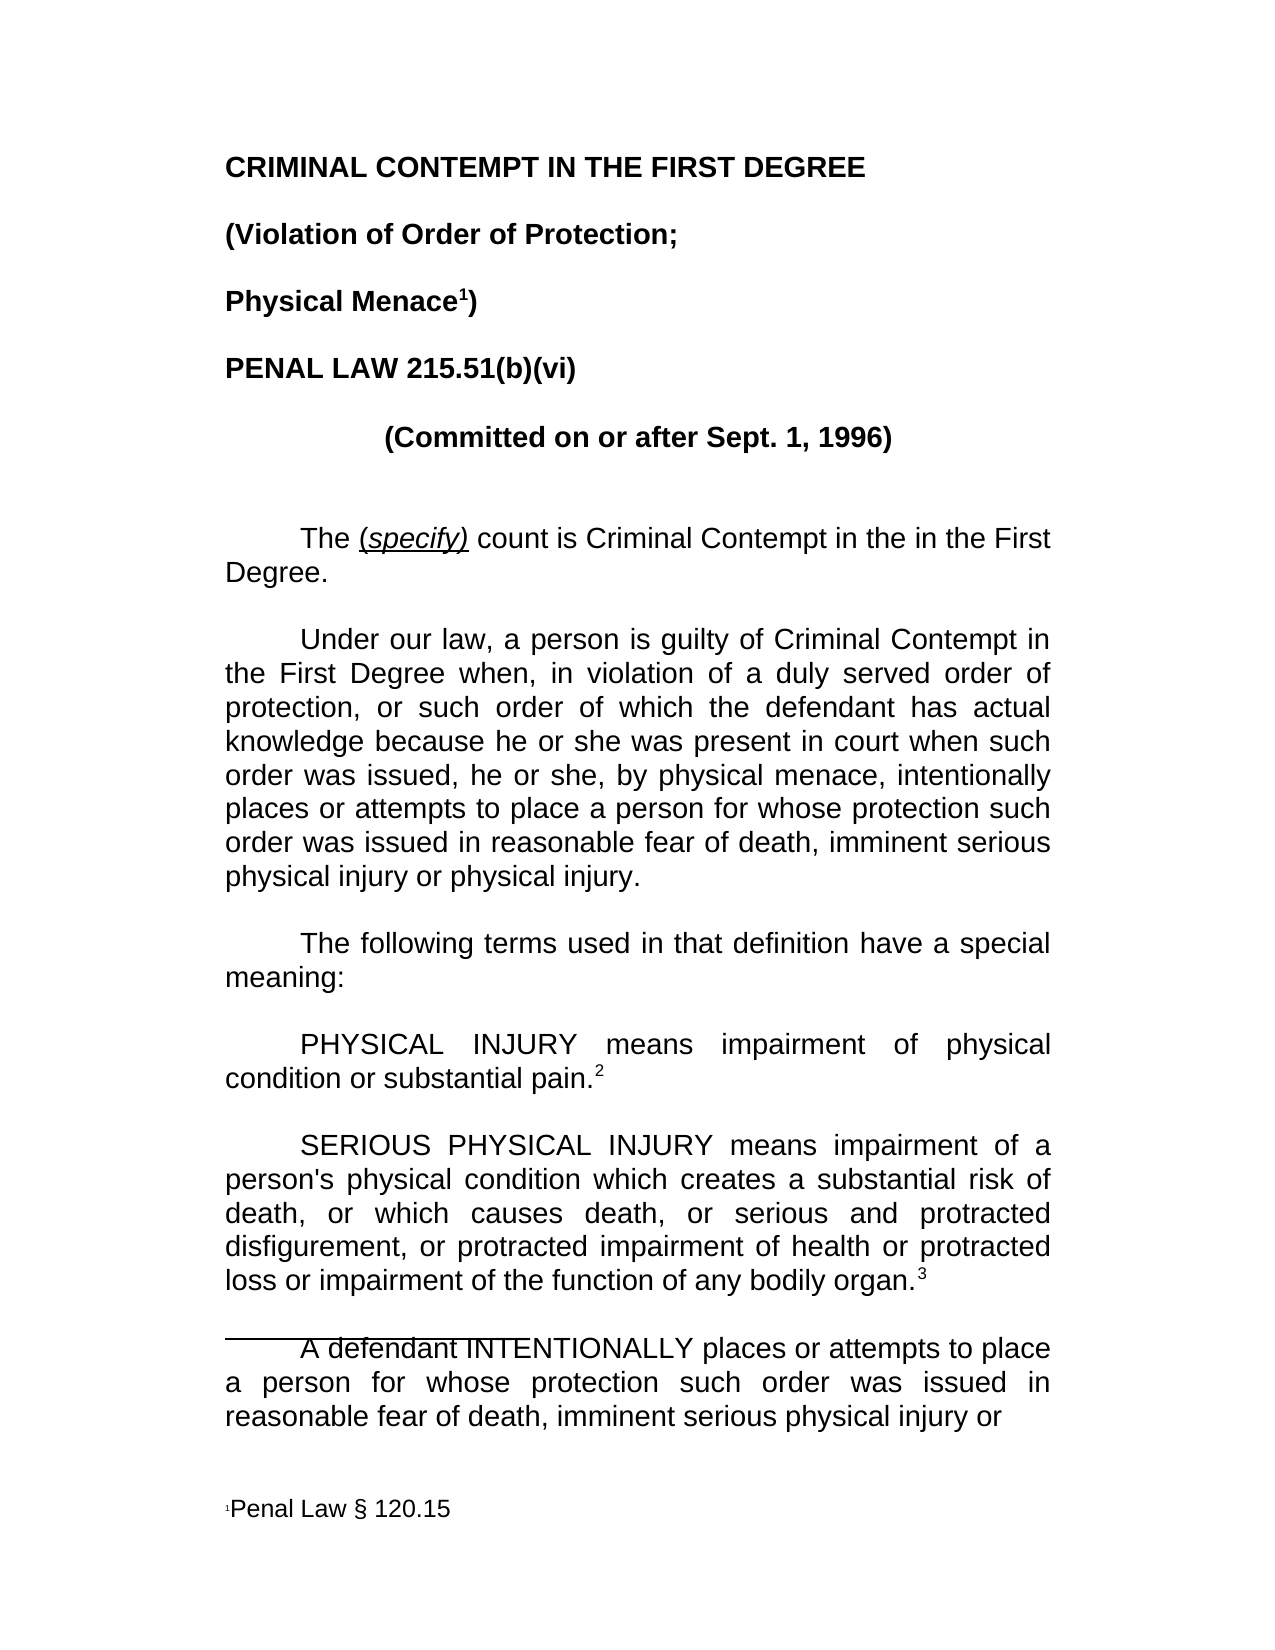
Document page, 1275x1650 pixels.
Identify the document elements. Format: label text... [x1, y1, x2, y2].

text A defendant INTENTIONALLY places or attempts to place a person for whose protection such order was issued in reasonable fear of death, imminent serious physical injury or [225, 1332, 1052, 1433]
text The (specify) count is Criminal Contempt in the in the First Degree. [225, 522, 1052, 589]
text 1Penal Law § 120.15 [225, 1494, 1052, 1523]
text The following terms used in that definition have a special meaning: [225, 927, 1052, 994]
text CRIMINAL CONTEMPT IN THE FIRST DEGREE (Violation of Order of Protection; Physical Menace1) PENAL LAW 215.51(b)(vi) (Committed on or after Sept. 1, 1996) [225, 386, 1052, 455]
text Under our law, a person is guilty of Criminal Contempt in the First Degree when, in violation of a duly served order of protection, or such order of which the defendant has actual knowledge because he or she was present in court when such order was issued, he or she, by physical menace, intentionally places or attempts to place a person for whose protection such order was issued in reasonable fear of death, imminent serious physical injury or physical injury. [225, 622, 1052, 893]
text PHYSICAL INJURY means impairment of physical condition or substantial pain.2 [225, 1027, 1052, 1095]
text SERIOUS PHYSICAL INJURY means impairment of a person's physical condition which creates a substantial risk of death, or which causes death, or serious and protracted disfigurement, or protracted impairment of health or protracted loss or impairment of the function of any bodily organ.3 [225, 1128, 1052, 1297]
